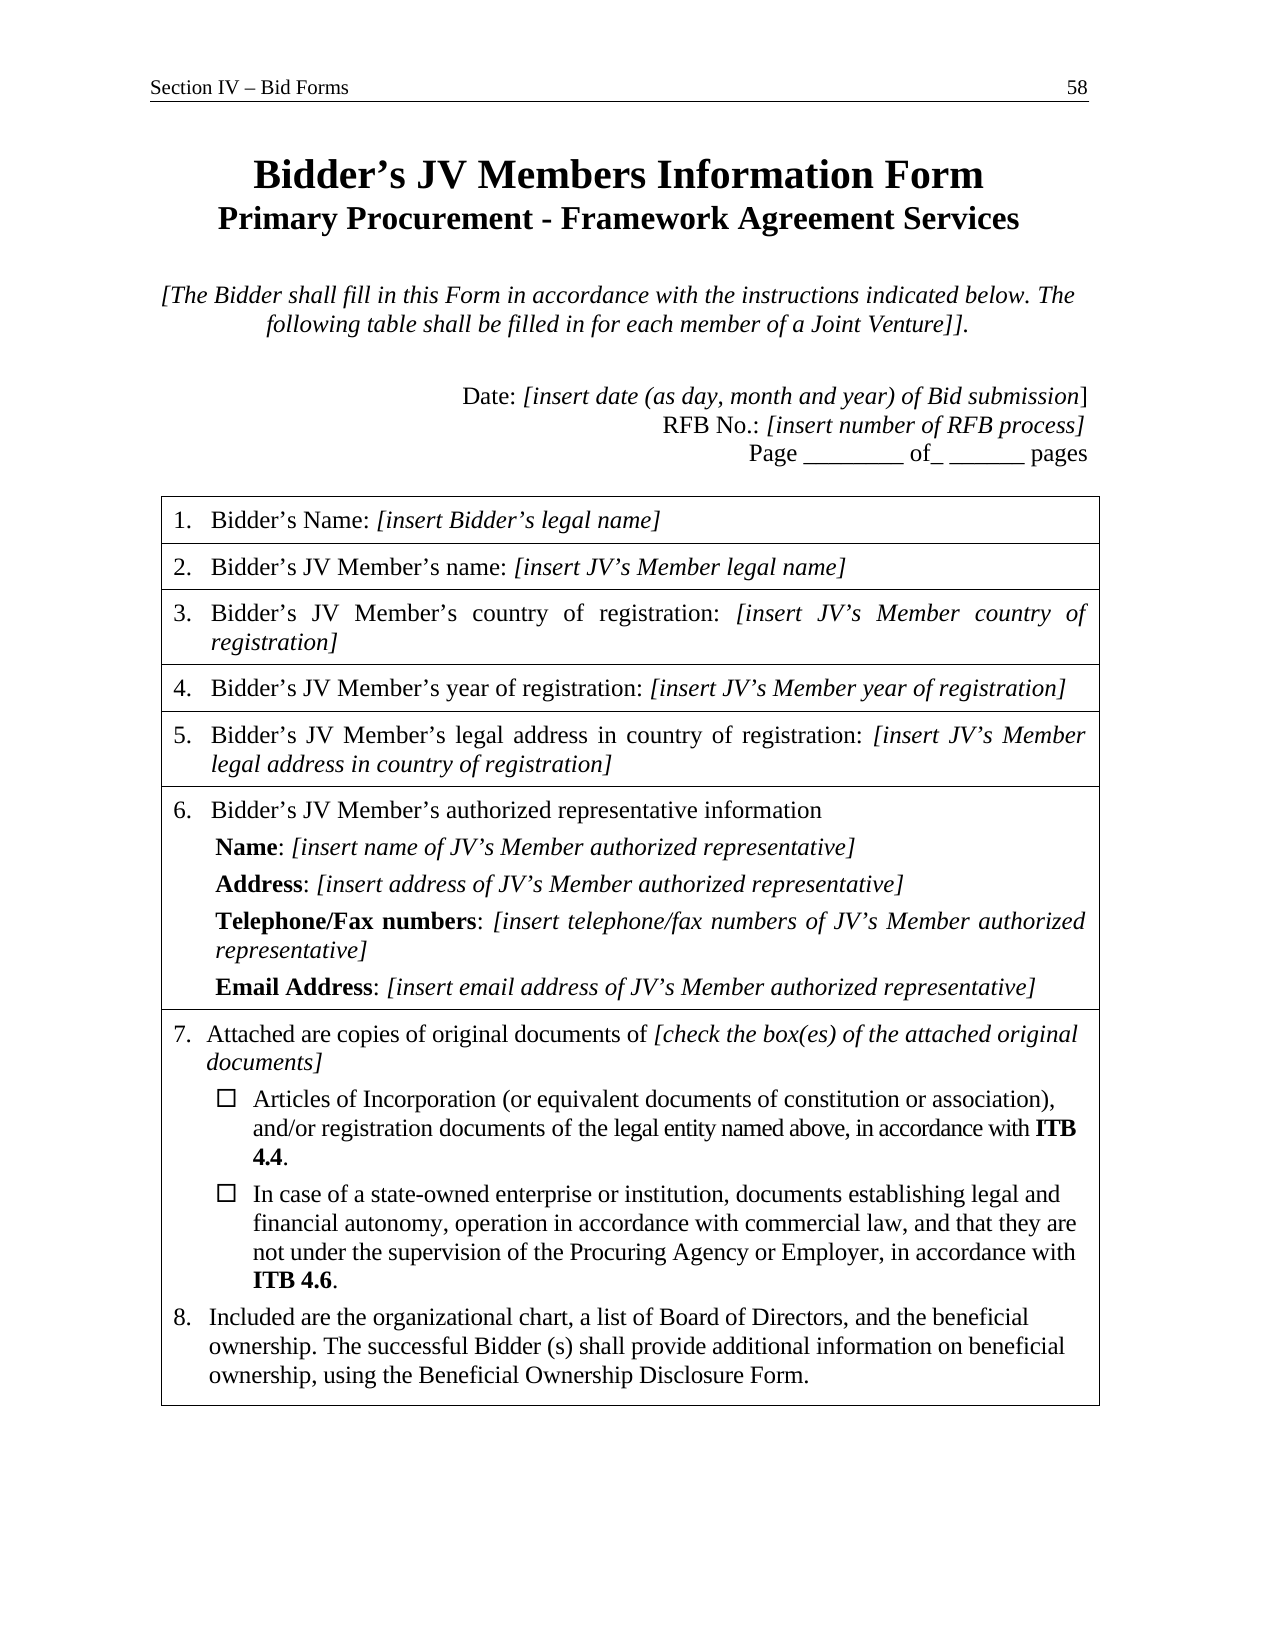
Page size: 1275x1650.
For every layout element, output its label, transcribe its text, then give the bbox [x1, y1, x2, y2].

text Bidder’s JV Members Information Form [150, 150, 1087, 198]
table_cell 4. Bidder’s JV Member’s year of registration: [insert JV’s Member year of registration] [162, 665, 1099, 711]
text Date: [insert date (as day, month and year) of Bid submission] [150, 381, 1087, 410]
text Primary Procurement - Framework Agreement Services [150, 198, 1087, 236]
text Page ________ of_ ______ pages [150, 438, 1087, 467]
text RFB No.: [insert number of RFB process] [150, 410, 1087, 438]
text [The Bidder shall fill in this Form in accordance with the instructions indicated below. The following table shall be filled in for each member of a Joint Venture]]. [150, 280, 1087, 338]
table_cell 3. Bidder’s JV Member’s country of registration: [insert JV’s Member country of registration] [162, 590, 1099, 664]
table_cell 7. Attached are copies of original documents of [check the box(es) of the attached original documents] Articles of Incorporation (or equivalent documents of constitution or association), and/or registration documents of the legal entity named above, in accordance with ITB 4.4. In case of a state-owned enterprise or institution, documents establishing legal and financial autonomy, operation in accordance with commercial law, and that they are not under the supervision of the Procuring Agency or Employer, in accordance with ITB 4.6. 8. Included are the organizational chart, a list of Board of Directors, and the beneficial ownership. The successful Bidder (s) shall provide additional information on beneficial ownership, using the Beneficial Ownership Disclosure Form. [162, 1010, 1099, 1405]
table_header 1. Bidder’s Name: [insert Bidder’s legal name] [162, 497, 1099, 542]
table_cell 5. Bidder’s JV Member’s legal address in country of registration: [insert JV’s Member legal address in country of registration] [162, 712, 1099, 786]
table_cell 6. Bidder’s JV Member’s authorized representative information Name: [insert name of JV’s Member authorized representative] Address: [insert address of JV’s Member authorized representative] Telephone/Fax numbers: [insert telephone/fax numbers of JV’s Member authorized representative] Email Address: [insert email address of JV’s Member authorized representative] [162, 787, 1099, 1009]
table_cell 2. Bidder’s JV Member’s name: [insert JV’s Member legal name] [162, 544, 1099, 589]
